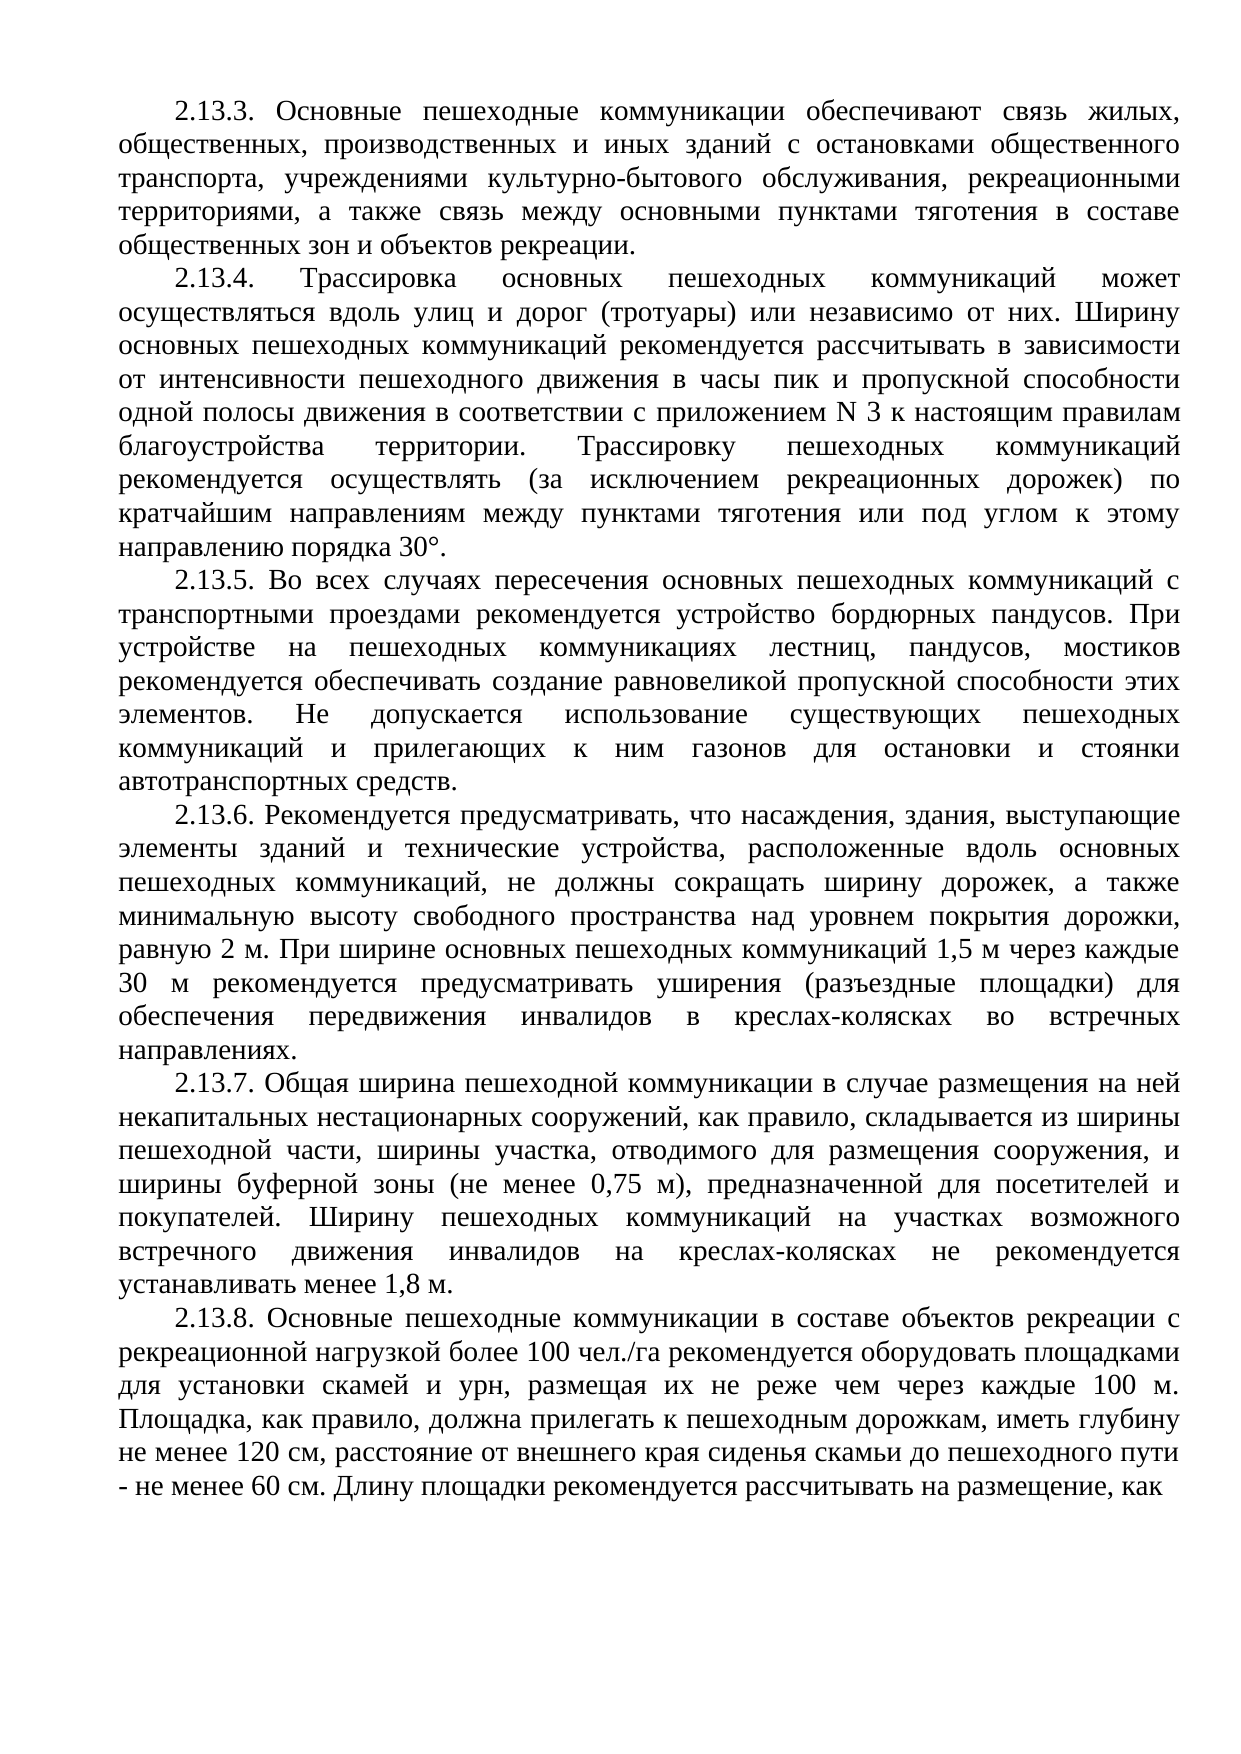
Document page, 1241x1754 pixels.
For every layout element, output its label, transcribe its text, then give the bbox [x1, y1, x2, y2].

text 2.13.3. Основные пешеходные коммуникации обеспечивают связь жилых, общественных, производственных и иных зданий с остановками общественного транспорта, учреждениями культурно-бытового обслуживания, рекреационными территориями, а также связь между основными пунктами тяготения в составе общественных зон и объектов рекреации. [118, 93, 1181, 260]
text 2.13.5. Во всех случаях пересечения основных пешеходных коммуникаций с транспортными проездами рекомендуется устройство бордюрных пандусов. При устройстве на пешеходных коммуникациях лестниц, пандусов, мостиков рекомендуется обеспечивать создание равновеликой пропускной способности этих элементов. Не допускается использование существующих пешеходных коммуникаций и прилегающих к ним газонов для остановки и стоянки автотранспортных средств. [118, 562, 1181, 797]
text 2.13.7. Общая ширина пешеходной коммуникации в случае размещения на ней некапитальных нестационарных сооружений, как правило, складывается из ширины пешеходной части, ширины участка, отводимого для размещения сооружения, и ширины буферной зоны (не менее 0,75 м), предназначенной для посетителей и покупателей. Ширину пешеходных коммуникаций на участках возможного встречного движения инвалидов на креслах-колясках не рекомендуется устанавливать менее 1,8 м. [118, 1065, 1181, 1300]
text 2.13.6. Рекомендуется предусматривать, что насаждения, здания, выступающие элементы зданий и технические устройства, расположенные вдоль основных пешеходных коммуникаций, не должны сокращать ширину дорожек, а также минимальную высоту свободного пространства над уровнем покрытия дорожки, равную 2 м. При ширине основных пешеходных коммуникаций 1,5 м через каждые 30 м рекомендуется предусматривать уширения (разъездные площадки) для обеспечения передвижения инвалидов в креслах-колясках во встречных направлениях. [118, 797, 1181, 1065]
text 2.13.4. Трассировка основных пешеходных коммуникаций может осуществляться вдоль улиц и дорог (тротуары) или независимо от них. Ширину основных пешеходных коммуникаций рекомендуется рассчитывать в зависимости от интенсивности пешеходного движения в часы пик и пропускной способности одной полосы движения в соответствии с приложением N 3 к настоящим правилам благоустройства территории. Трассировку пешеходных коммуникаций рекомендуется осуществлять (за исключением рекреационных дорожек) по кратчайшим направлениям между пунктами тяготения или под углом к этому направлению порядка 30°. [118, 260, 1181, 562]
text 2.13.8. Основные пешеходные коммуникации в составе объектов рекреации с рекреационной нагрузкой более 100 чел./га рекомендуется оборудовать площадками для установки скамей и урн, размещая их не реже чем через каждые 100 м. Площадка, как правило, должна прилегать к пешеходным дорожкам, иметь глубину не менее 120 см, расстояние от внешнего края сиденья скамьи до пешеходного пути - не менее 60 см. Длину площадки рекомендуется рассчитывать на размещение, как [118, 1300, 1181, 1501]
